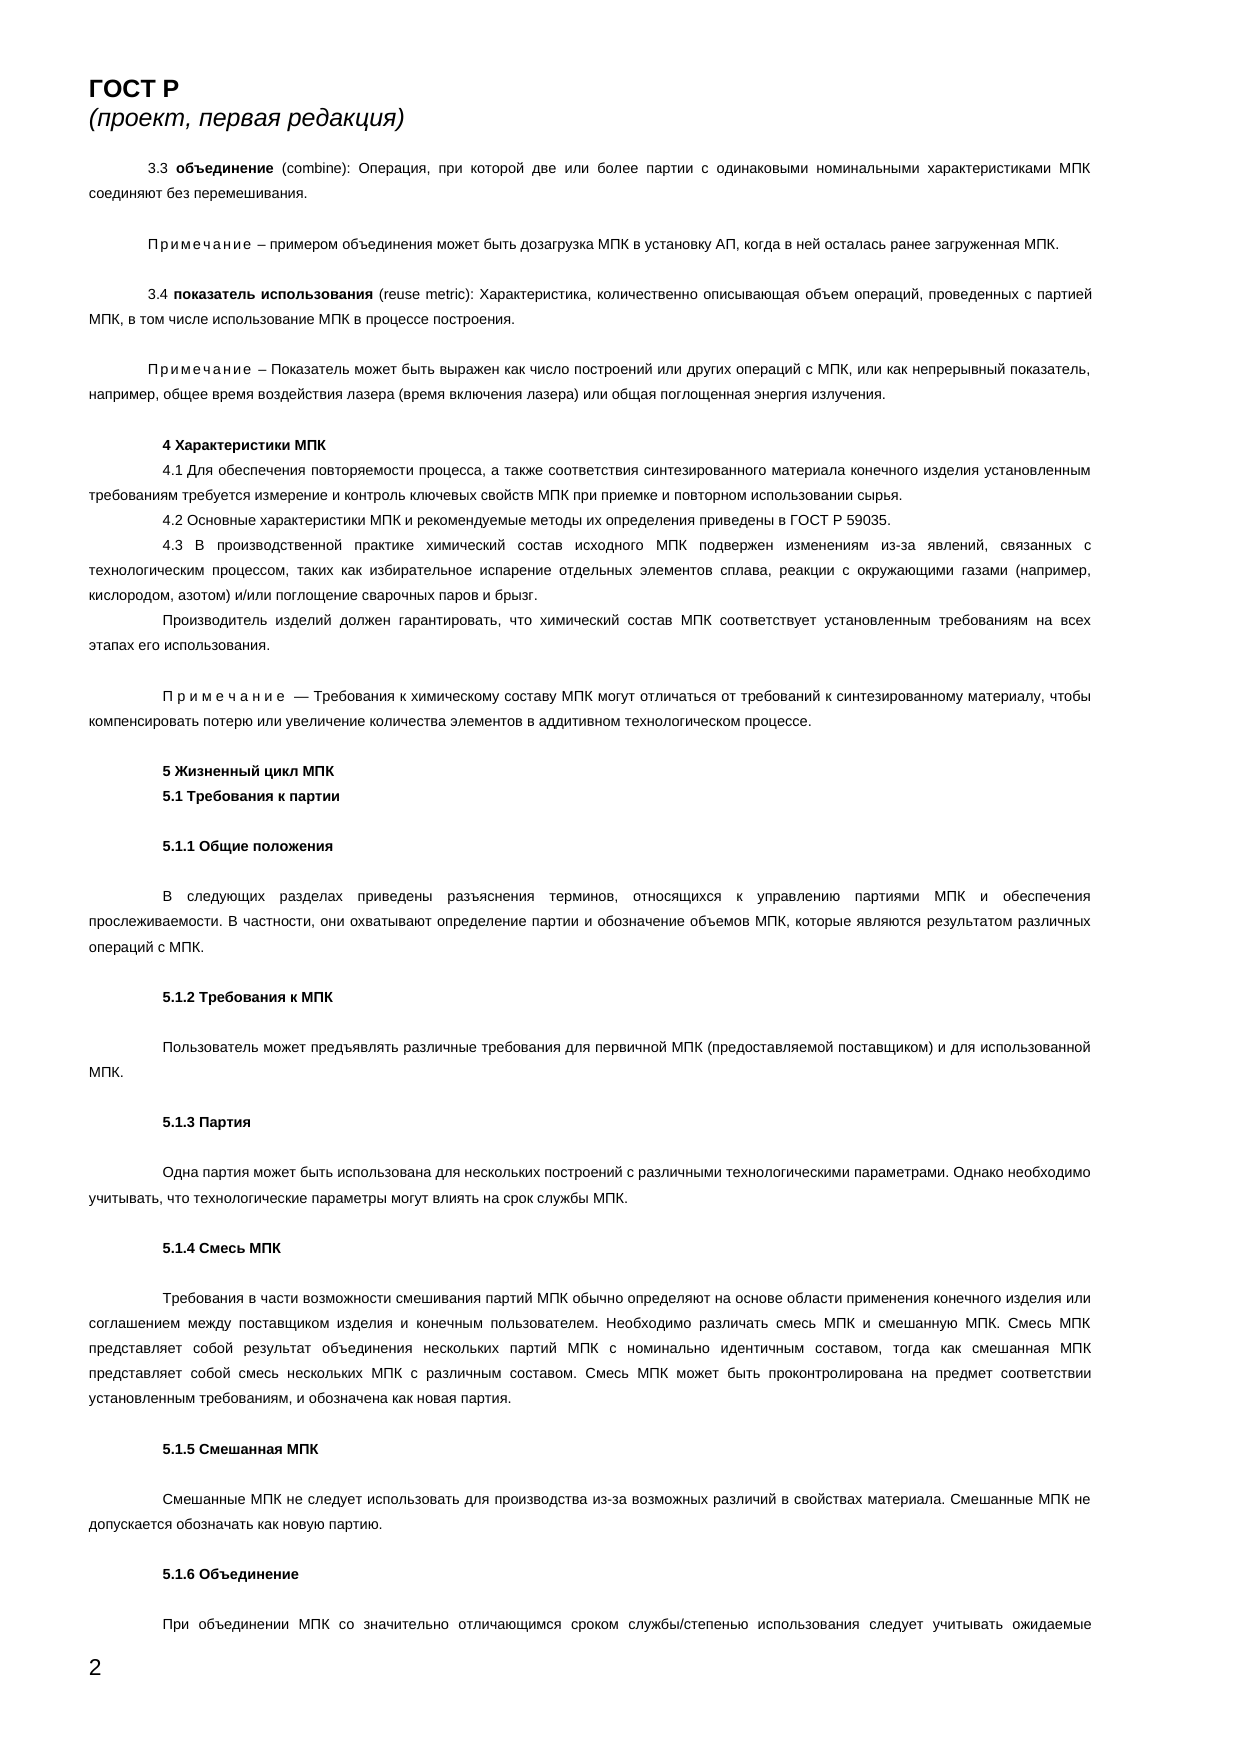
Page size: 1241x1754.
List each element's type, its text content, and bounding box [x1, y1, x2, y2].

text Пользователь может предъявлять различные требования для первичной МПК (предоставляемой поставщиком) и для использованной МПК. [89, 1039, 1092, 1081]
text 3.4 показатель использования (reuse metric): Характеристика, количественно описывающая объем операций, проведенных с партией МПК, в том числе использование МПК в процессе построения. [89, 286, 1092, 327]
text Требования в части возможности смешивания партий МПК обычно определяют на основе области применения конечного изделия или соглашением между поставщиком изделия и конечным пользователем. Необходимо различать смесь МПК и смешанную МПК. Смесь МПК представляет собой результат объединения нескольких партий МПК с номинально идентичным составом, тогда как смешанная МПК представляет собой смесь нескольких МПК с различным составом. Смесь МПК может быть проконтролирована на предмет соответствии установленным требованиям, и обозначена как новая партия. [89, 1290, 1092, 1407]
text 5.1.1 Общие положения [89, 838, 1092, 854]
text 4.2 Основные характеристики МПК и рекомендуемые методы их определения приведены в ГОСТ Р 59035. [89, 511, 1092, 528]
text 5.1.3 Партия [89, 1114, 1092, 1131]
text В следующих разделах приведены разъяснения терминов, относящихся к управлению партиями МПК и обеспечения прослеживаемости. В частности, они охватывают определение партии и обозначение объемов МПК, которые являются результатом различных операций с МПК. [89, 888, 1092, 955]
text 5.1.5 Смешанная МПК [89, 1440, 1092, 1457]
text 5.1.6 Объединение [89, 1566, 1092, 1583]
text Одна партия может быть использована для нескольких построений с различными технологическими параметрами. Однако необходимо учитывать, что технологические параметры могут влиять на срок службы МПК. [89, 1164, 1092, 1206]
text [89, 1616, 1092, 1633]
text 4.1 Для обеспечения повторяемости процесса, а также соответствия синтезированного материала конечного изделия установленным требованиям требуется измерение и контроль ключевых свойств МПК при приемке и повторном использовании сырья. [89, 461, 1092, 503]
text Примечание – примером объединения может быть дозагрузка МПК в установку АП, когда в ней осталась ранее загруженная МПК. [89, 235, 1092, 252]
text Примечание — Требования к химическому составу МПК могут отличаться от требований к синтезированному материалу, чтобы компенсировать потерю или увеличение количества элементов в аддитивном технологическом процессе. [89, 687, 1092, 729]
text Смешанные МПК не следует использовать для производства из-за возможных различий в свойствах материала. Смешанные МПК не допускается обозначать как новую партию. [89, 1491, 1092, 1532]
text Примечание – Показатель может быть выражен как число построений или других операций с МПК, или как непрерывный показатель, например, общее время воздействия лазера (время включения лазера) или общая поглощенная энергия излучения. [89, 361, 1092, 403]
text 5.1 Требования к партии [89, 788, 1092, 804]
text 5.1.2 Требования к МПК [89, 988, 1092, 1005]
text 5.1.4 Смесь МПК [89, 1239, 1092, 1256]
text 4.3 В производственной практике химический состав исходного МПК подвержен изменениям из-за явлений, связанных с технологическим процессом, таких как избирательное испарение отдельных элементов сплава, реакции с окружающими газами (например, кислородом, азотом) и/или поглощение сварочных паров и брызг. [89, 537, 1092, 603]
text Производитель изделий должен гарантировать, что химический состав МПК соответствует установленным требованиям на всех этапах его использования. [89, 612, 1092, 654]
list 4 Характеристики МПК [162, 436, 1092, 453]
text 5 Жизненный цикл МПК [89, 762, 1092, 779]
text 3.3 объединение (combine): Операция, при которой две или более партии с одинаковыми номинальными характеристиками МПК соединяют без перемешивания. [89, 160, 1092, 202]
